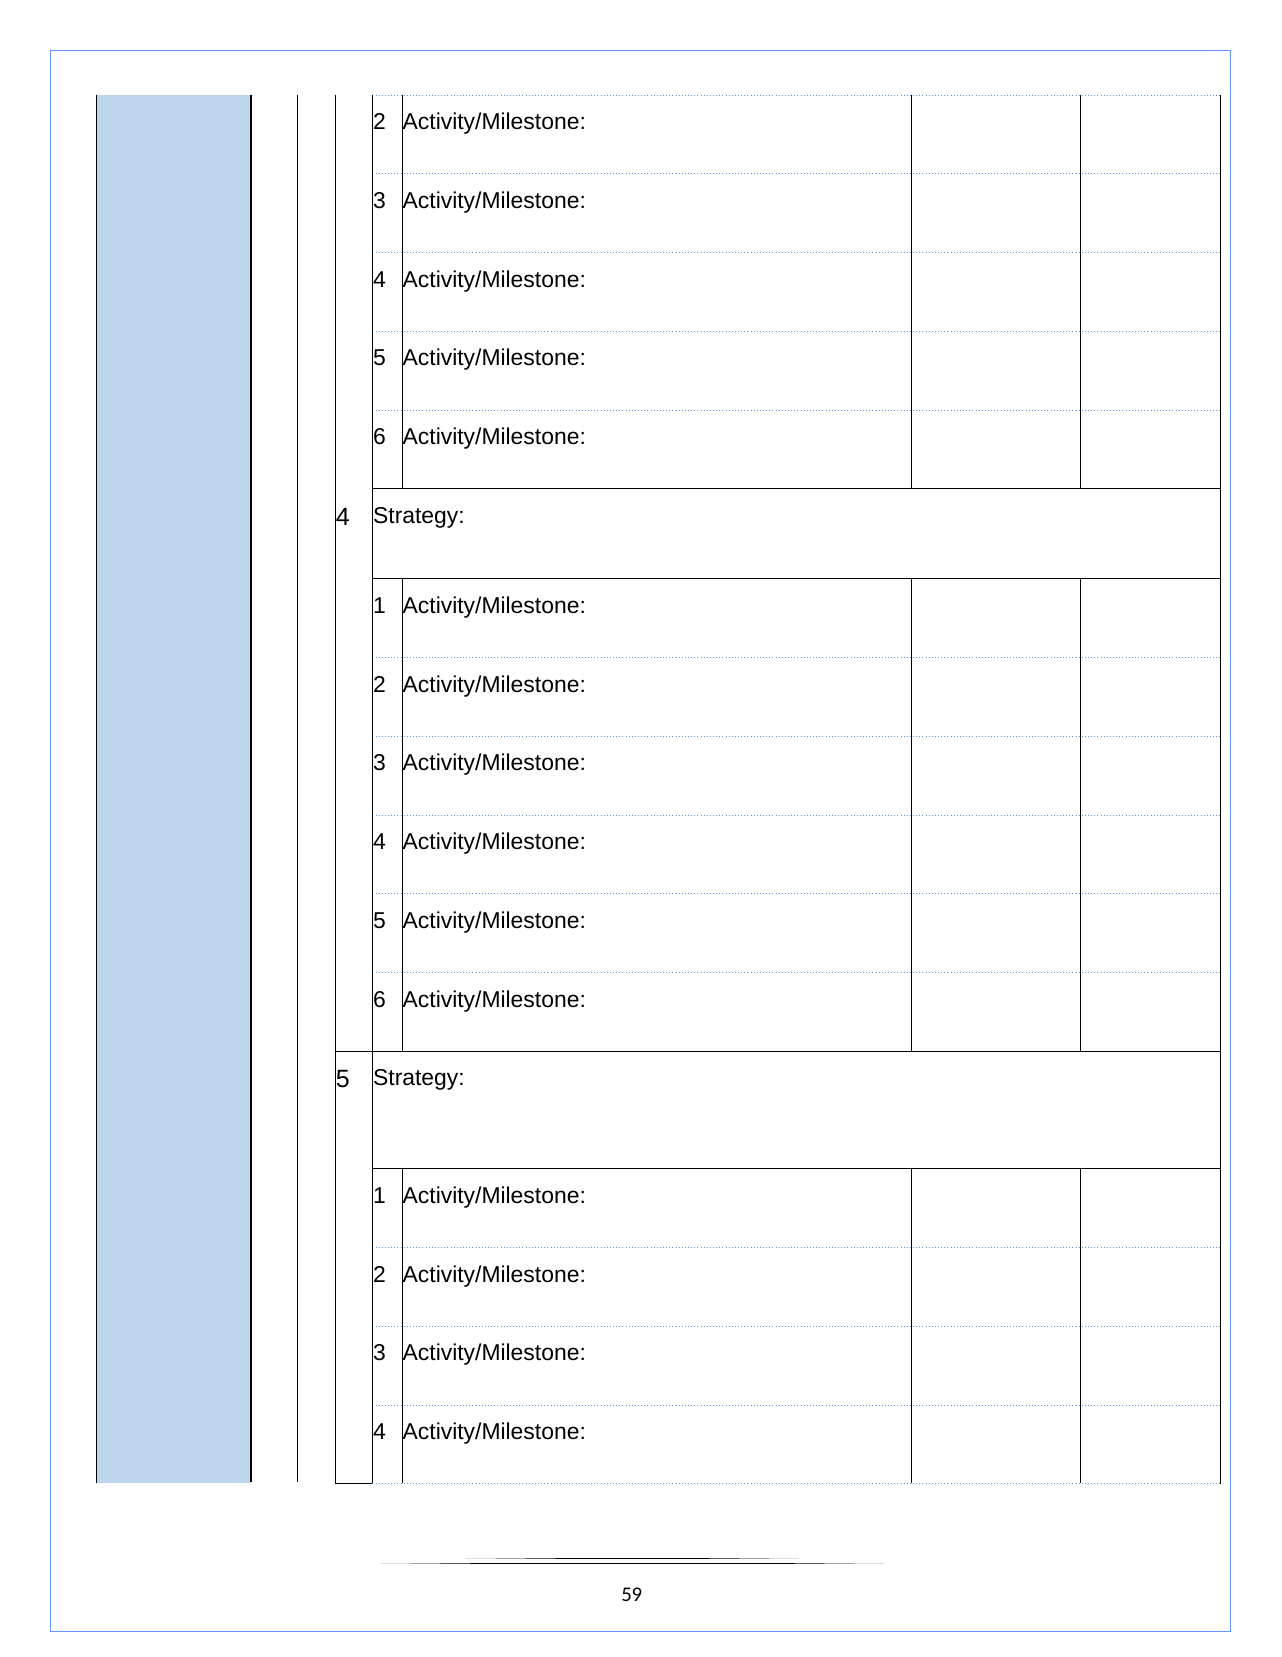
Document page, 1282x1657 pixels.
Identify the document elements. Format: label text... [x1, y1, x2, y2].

table_cell 3 [373, 173, 402, 252]
table_cell 3 [373, 736, 402, 814]
table_cell [912, 331, 1080, 409]
table_cell [912, 657, 1080, 736]
table_cell [1081, 1326, 1220, 1404]
table_cell [1081, 1247, 1220, 1326]
table_cell Activity/Milestone: [403, 1247, 911, 1326]
table_cell 6 [373, 410, 402, 488]
table_cell Activity/Milestone: [403, 410, 911, 488]
table_cell 2 [373, 95, 402, 173]
table_cell Activity/Milestone: [403, 579, 911, 657]
table_cell [1081, 1405, 1220, 1483]
table_cell [912, 1326, 1080, 1404]
table_cell 2 [373, 657, 402, 736]
table_cell [1081, 95, 1220, 173]
table_cell Activity/Milestone: [403, 1326, 911, 1404]
table_cell [1081, 1169, 1220, 1247]
table_cell [1081, 331, 1220, 409]
table_cell [912, 173, 1080, 252]
table_cell 5 [336, 1052, 372, 1483]
table_cell Activity/Milestone: [403, 173, 911, 252]
table_cell Activity/Milestone: [403, 972, 911, 1051]
table_cell Strategy: [373, 489, 1220, 578]
table_cell Activity/Milestone: [403, 657, 911, 736]
table_cell [1081, 972, 1220, 1051]
table_cell Activity/Milestone: [403, 736, 911, 814]
table_cell 5 [373, 893, 402, 972]
table_cell Strategy: [373, 1052, 1220, 1168]
table_cell 1 [373, 579, 402, 657]
table_cell [912, 1405, 1080, 1483]
table_cell Activity/Milestone: [403, 252, 911, 331]
table_cell [912, 893, 1080, 972]
table_cell [912, 972, 1080, 1051]
table_cell [1081, 893, 1220, 972]
table_cell 2 [373, 1247, 402, 1326]
table_cell [912, 736, 1080, 814]
table_cell [912, 252, 1080, 331]
table_cell [912, 579, 1080, 657]
table_cell [912, 410, 1080, 488]
table_cell [1081, 252, 1220, 331]
table_cell [912, 1169, 1080, 1247]
table_cell [912, 1247, 1080, 1326]
table_cell Activity/Milestone: [403, 1169, 911, 1247]
table_cell 4 [373, 1405, 402, 1483]
table_cell [1081, 815, 1220, 893]
table_cell 1 [373, 1169, 402, 1247]
table_cell 4 [336, 488, 372, 1051]
table_cell [912, 815, 1080, 893]
table_cell 5 [373, 331, 402, 409]
table_cell Activity/Milestone: [403, 331, 911, 409]
table_cell [1081, 736, 1220, 814]
table_cell [1081, 173, 1220, 252]
table_cell [1081, 410, 1220, 488]
table_cell [1081, 579, 1220, 657]
table_cell Activity/Milestone: [403, 1405, 911, 1483]
table_cell [912, 95, 1080, 173]
table_cell Activity/Milestone: [403, 95, 911, 173]
table_cell [1081, 657, 1220, 736]
table_cell 6 [373, 972, 402, 1051]
table_cell Activity/Milestone: [403, 815, 911, 893]
table_cell 4 [373, 252, 402, 331]
table_cell Activity/Milestone: [403, 893, 911, 972]
table_cell 4 [373, 815, 402, 893]
table_cell 3 [373, 1326, 402, 1404]
